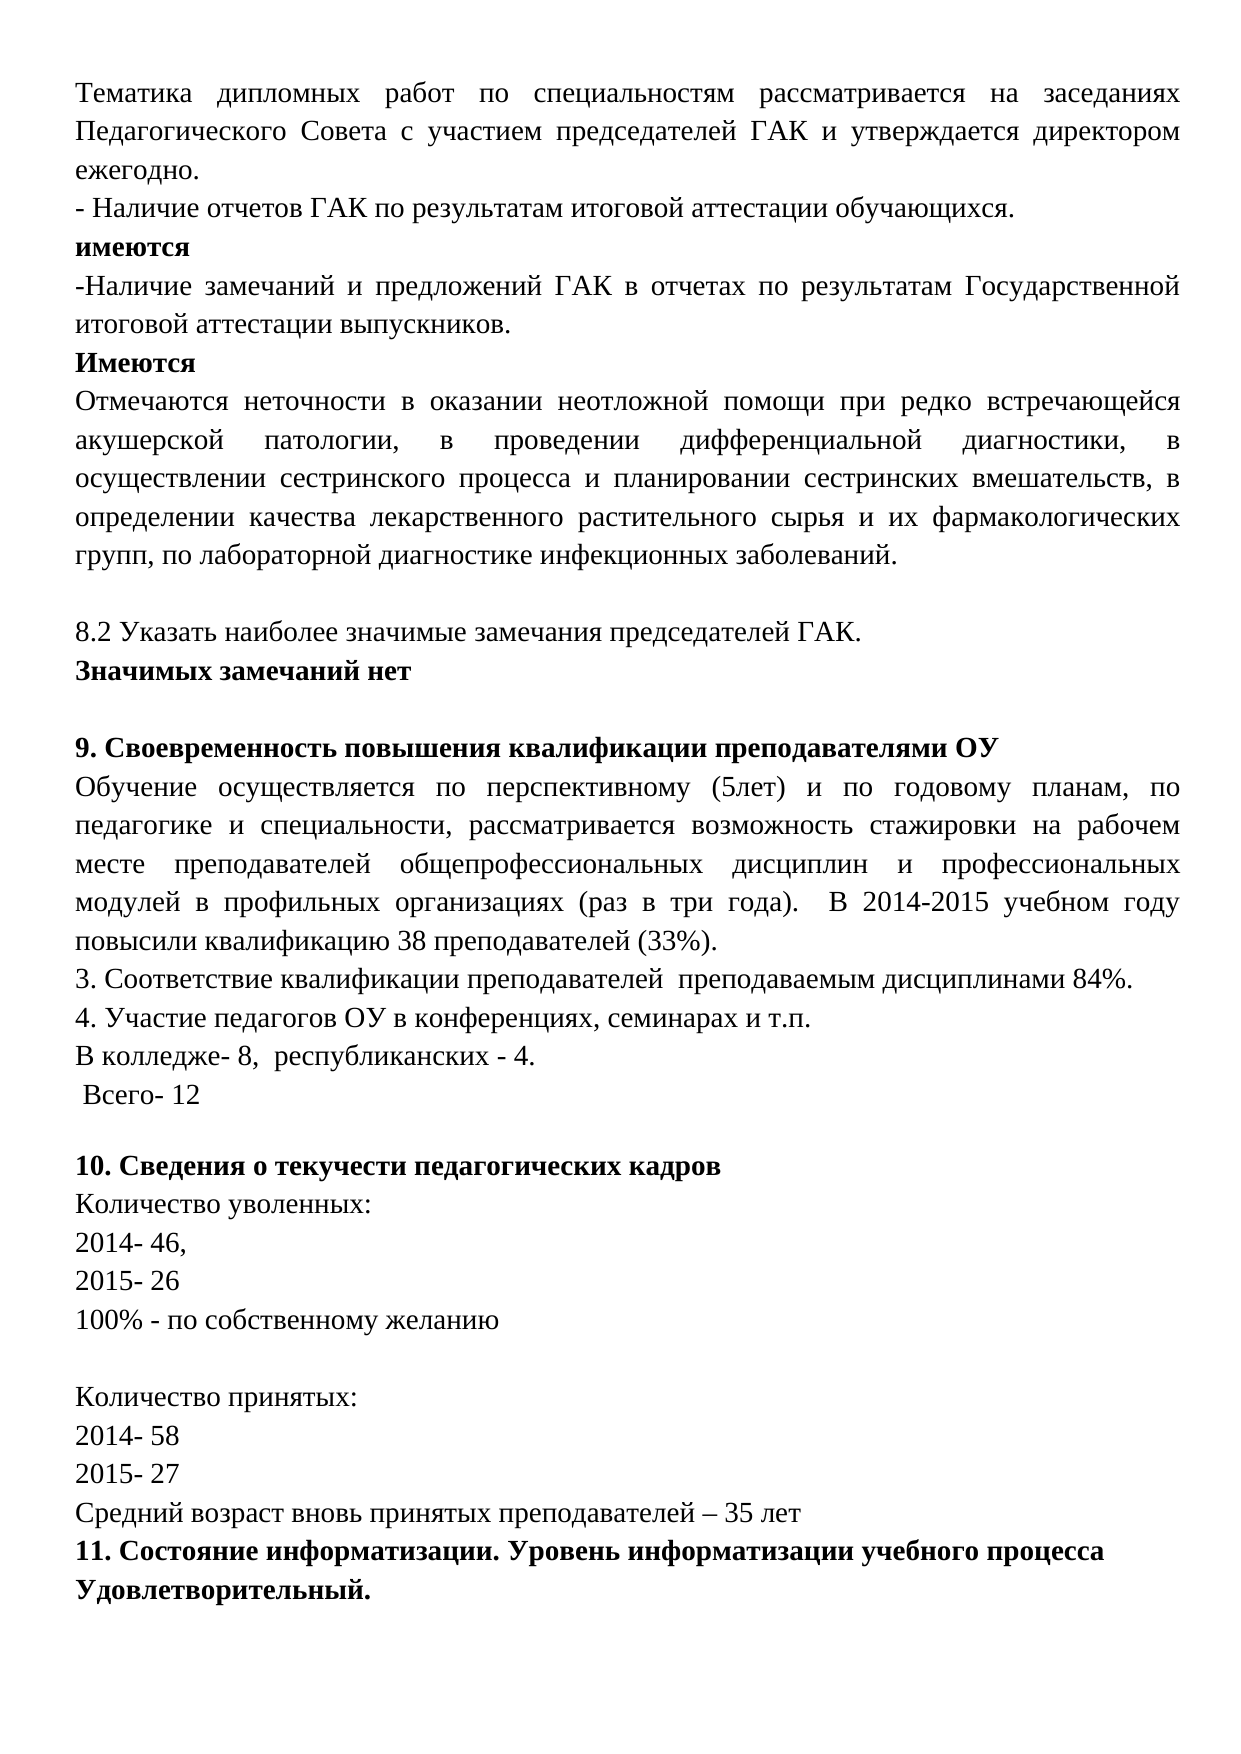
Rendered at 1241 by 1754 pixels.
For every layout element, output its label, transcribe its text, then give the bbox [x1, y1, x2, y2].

text 11. Состояние информатизации. Уровень информатизации учебного процесса [75, 1533, 1181, 1567]
text Средний возраст вновь принятых преподавателей – 35 лет [75, 1495, 1181, 1528]
text Удовлетворительный. [75, 1572, 1181, 1605]
text -Наличие замечаний и предложений ГАК в отчетах по результатам Государственной итоговой аттестации выпускников. [75, 268, 1181, 340]
text 10. Сведения о текучести педагогических кадров [75, 1148, 1181, 1181]
text Имеются [75, 345, 1181, 378]
text Количество принятых: [75, 1379, 1181, 1413]
text Значимых замечаний нет [75, 653, 1181, 687]
text В колледже- 8, республиканских - 4. [75, 1038, 1181, 1072]
text 8.2 Указать наиболее значимые замечания председателей ГАК. [75, 614, 1181, 648]
text Количество уволенных: [75, 1186, 1181, 1220]
text Обучение осуществляется по перспективному (5лет) и по годовому планам, по педагогике и специальности, рассматривается возможность стажировки на рабочем месте преподавателей общепрофессиональных дисциплин и профессиональных модулей в профильных организациях (раз в три года). В 2014-2015 учебном году повысили квалификацию 38 преподавателей (33%). [75, 769, 1181, 956]
text 100% - по собственному желанию [75, 1302, 1181, 1336]
text Всего- 12 [75, 1077, 1181, 1111]
text 9. Своевременность повышения квалификации преподавателями ОУ [75, 730, 1181, 764]
text 2014- 46, [75, 1225, 1181, 1258]
text 4. Участие педагогов ОУ в конференциях, семинарах и т.п. [75, 1000, 1181, 1033]
text имеются [75, 229, 1181, 263]
text 2014- 58 [75, 1418, 1181, 1451]
text 2015- 26 [75, 1263, 1181, 1297]
text 2015- 27 [75, 1456, 1181, 1490]
text Тематика дипломных работ по специальностям рассматривается на заседаниях Педагогического Совета с участием председателей ГАК и утверждается директором ежегодно. [75, 75, 1181, 186]
text Отмечаются неточности в оказании неотложной помощи при редко встречающейся акушерской патологии, в проведении дифференциальной диагностики, в осуществлении сестринского процесса и планировании сестринских вмешательств, в определении качества лекарственного растительного сырья и их фармакологических групп, по лабораторной диагностике инфекционных заболеваний. [75, 383, 1181, 571]
text - Наличие отчетов ГАК по результатам итоговой аттестации обучающихся. [75, 191, 1181, 224]
text 3. Соответствие квалификации преподавателей преподаваемым дисциплинами 84%. [75, 961, 1181, 995]
